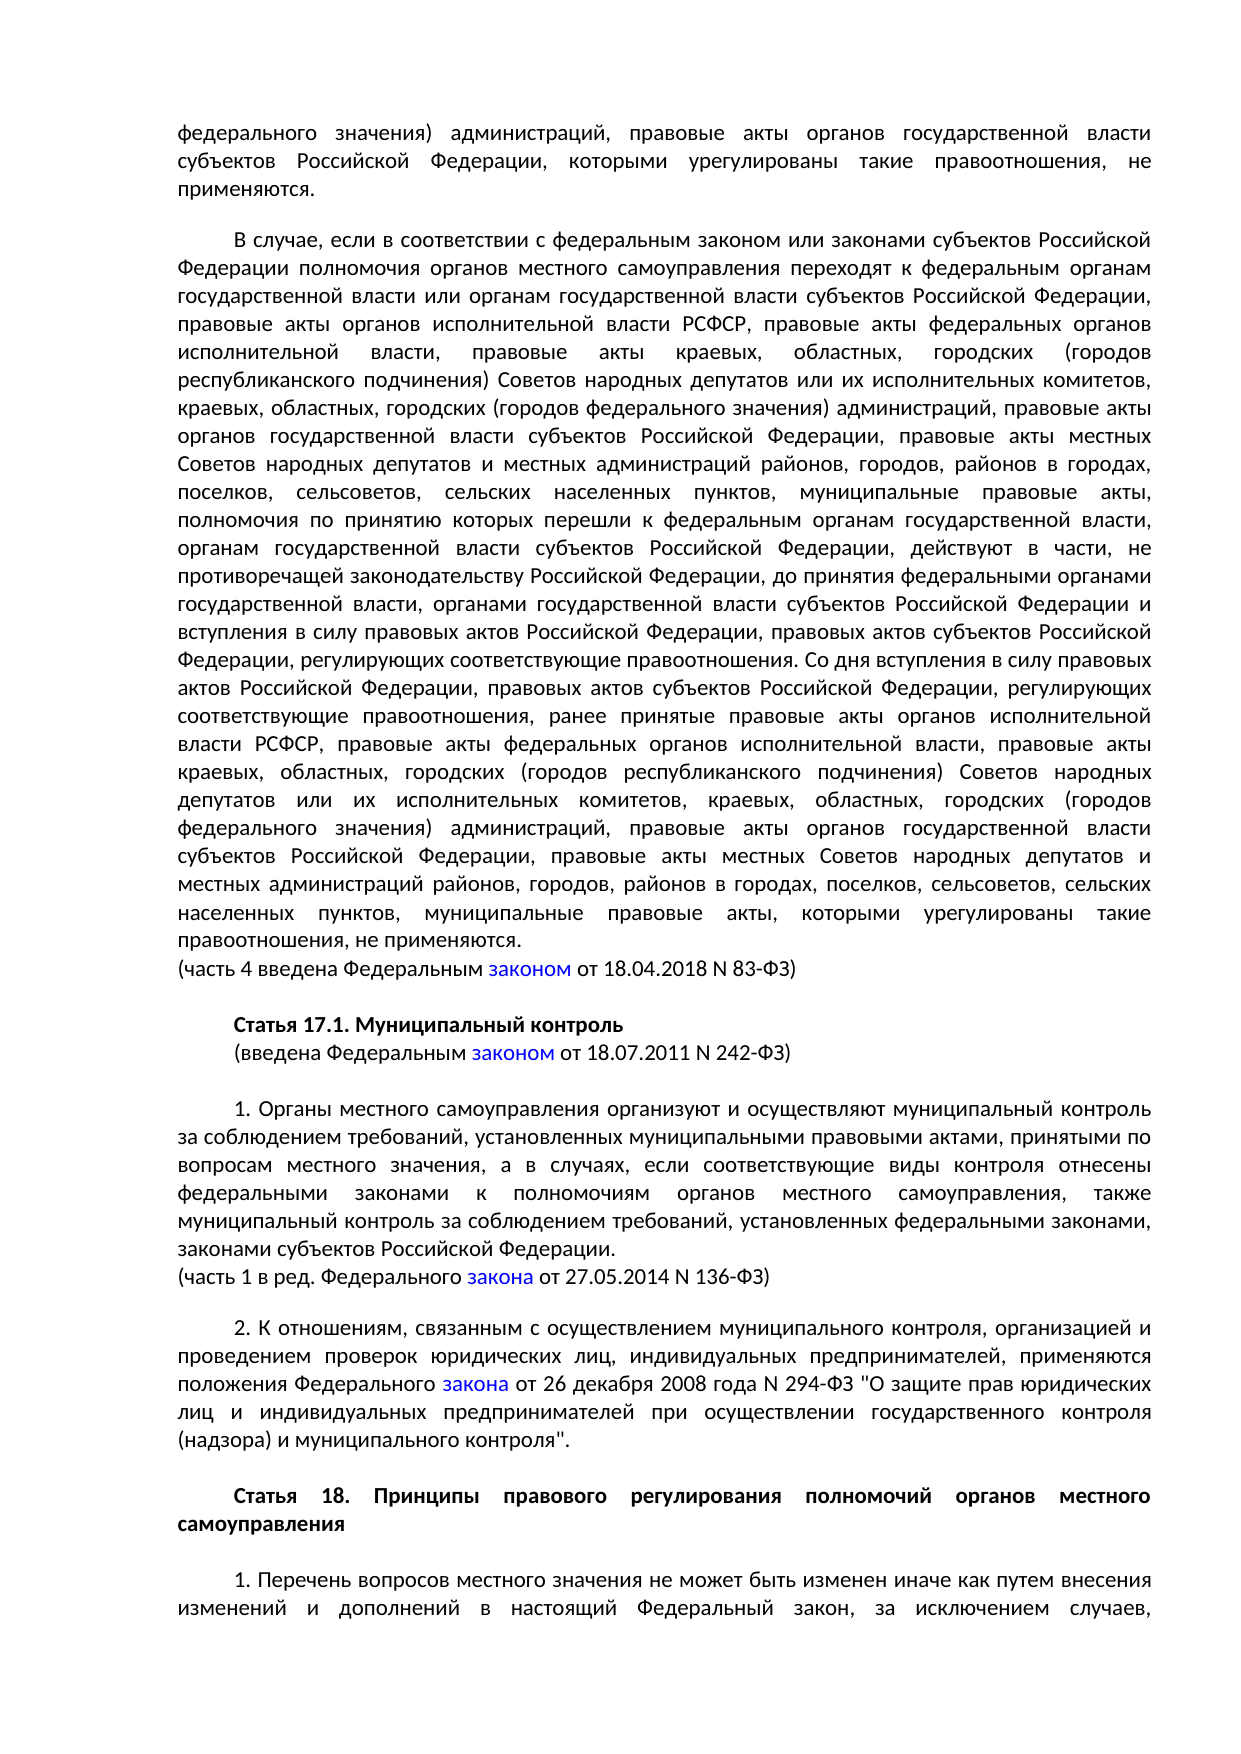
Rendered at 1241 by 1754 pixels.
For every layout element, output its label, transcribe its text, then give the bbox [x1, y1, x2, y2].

text 1. Органы местного самоуправления организуют и осуществляют муниципальный контроль за соблюдением требований, установленных муниципальными правовыми актами, принятыми по вопросам местного значения, а в случаях, если соответствующие виды контроля отнесены федеральными законами к полномочиям органов местного самоуправления, также муниципальный контроль за соблюдением требований, установленных федеральными законами, законами субъектов Российской Федерации. [177, 1094, 1152, 1262]
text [177, 118, 1152, 202]
text (введена Федеральным законом от 18.07.2011 N 242-ФЗ) [177, 1038, 1152, 1066]
text (часть 4 введена Федеральным законом от 18.04.2018 N 83-ФЗ) [177, 954, 1152, 982]
text (часть 1 в ред. Федерального закона от 27.05.2014 N 136-ФЗ) [177, 1262, 1152, 1290]
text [177, 1565, 1152, 1621]
text В случае, если в соответствии с федеральным законом или законами субъектов Российской Федерации полномочия органов местного самоуправления переходят к федеральным органам государственной власти или органам государственной власти субъектов Российской Федерации, правовые акты органов исполнительной власти РСФСР, правовые акты федеральных органов исполнительной власти, правовые акты краевых, областных, городских (городов республиканского подчинения) Советов народных депутатов или их исполнительных комитетов, краевых, областных, городских (городов федерального значения) администраций, правовые акты органов государственной власти субъектов Российской Федерации, правовые акты местных Советов народных депутатов и местных администраций районов, городов, районов в городах, поселков, сельсоветов, сельских населенных пунктов, муниципальные правовые акты, полномочия по принятию которых перешли к федеральным органам государственной власти, органам государственной власти субъектов Российской Федерации, действуют в части, не противоречащей законодательству Российской Федерации, до принятия федеральными органами государственной власти, органами государственной власти субъектов Российской Федерации и вступления в силу правовых актов Российской Федерации, правовых актов субъектов Российской Федерации, регулирующих соответствующие правоотношения. Со дня вступления в силу правовых актов Российской Федерации, правовых актов субъектов Российской Федерации, регулирующих соответствующие правоотношения, ранее принятые правовые акты органов исполнительной власти РСФСР, правовые акты федеральных органов исполнительной власти, правовые акты краевых, областных, городских (городов республиканского подчинения) Советов народных депутатов или их исполнительных комитетов, краевых, областных, городских (городов федерального значения) администраций, правовые акты органов государственной власти субъектов Российской Федерации, правовые акты местных Советов народных депутатов и местных администраций районов, городов, районов в городах, поселков, сельсоветов, сельских населенных пунктов, муниципальные правовые акты, которыми урегулированы такие правоотношения, не применяются. [177, 225, 1152, 954]
title Статья 18. Принципы правового регулирования полномочий органов местного самоуправления [177, 1481, 1152, 1537]
text 2. К отношениям, связанным с осуществлением муниципального контроля, организацией и проведением проверок юридических лиц, индивидуальных предпринимателей, применяются положения Федерального закона от 26 декабря 2008 года N 294-ФЗ "О защите прав юридических лиц и индивидуальных предпринимателей при осуществлении государственного контроля (надзора) и муниципального контроля". [177, 1313, 1152, 1453]
title Статья 17.1. Муниципальный контроль [177, 1010, 1152, 1038]
